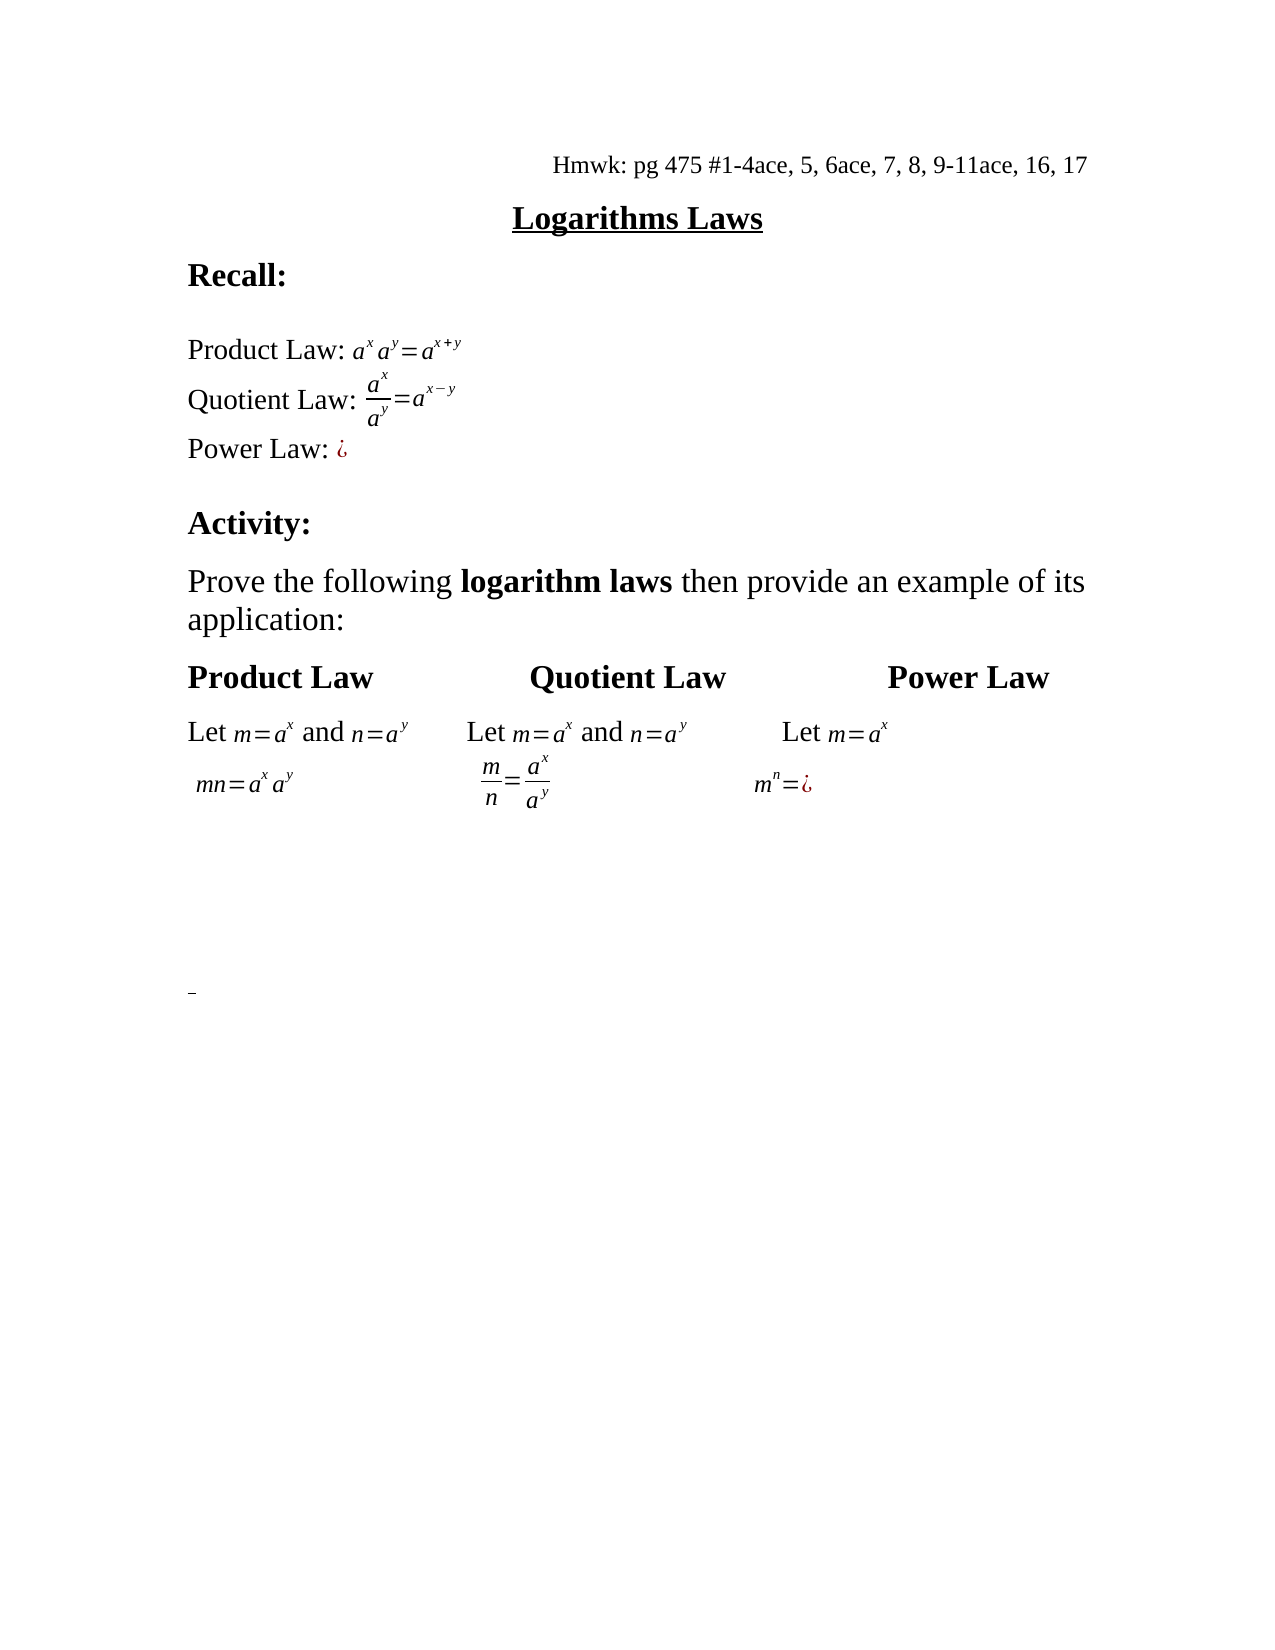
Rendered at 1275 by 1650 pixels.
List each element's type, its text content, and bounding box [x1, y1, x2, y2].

text Product Law Quotient Law Power Law [187, 657, 1087, 695]
text Hmwk: pg 475 #1-4ace, 5, 6ace, 7, 8, 9-11ace, 16, 17 [187, 150, 1087, 179]
text Logarithms Laws [187, 198, 1087, 236]
text Product Law: [187, 332, 1087, 366]
text Prove the following logarithm laws then provide an example of its application: [187, 561, 1087, 638]
text Let and Let and Let [187, 714, 1087, 748]
text Quotient Law: [187, 366, 1087, 432]
text Activity: [187, 503, 1087, 542]
text Power Law: [187, 432, 1087, 465]
text Recall: [187, 255, 1087, 294]
